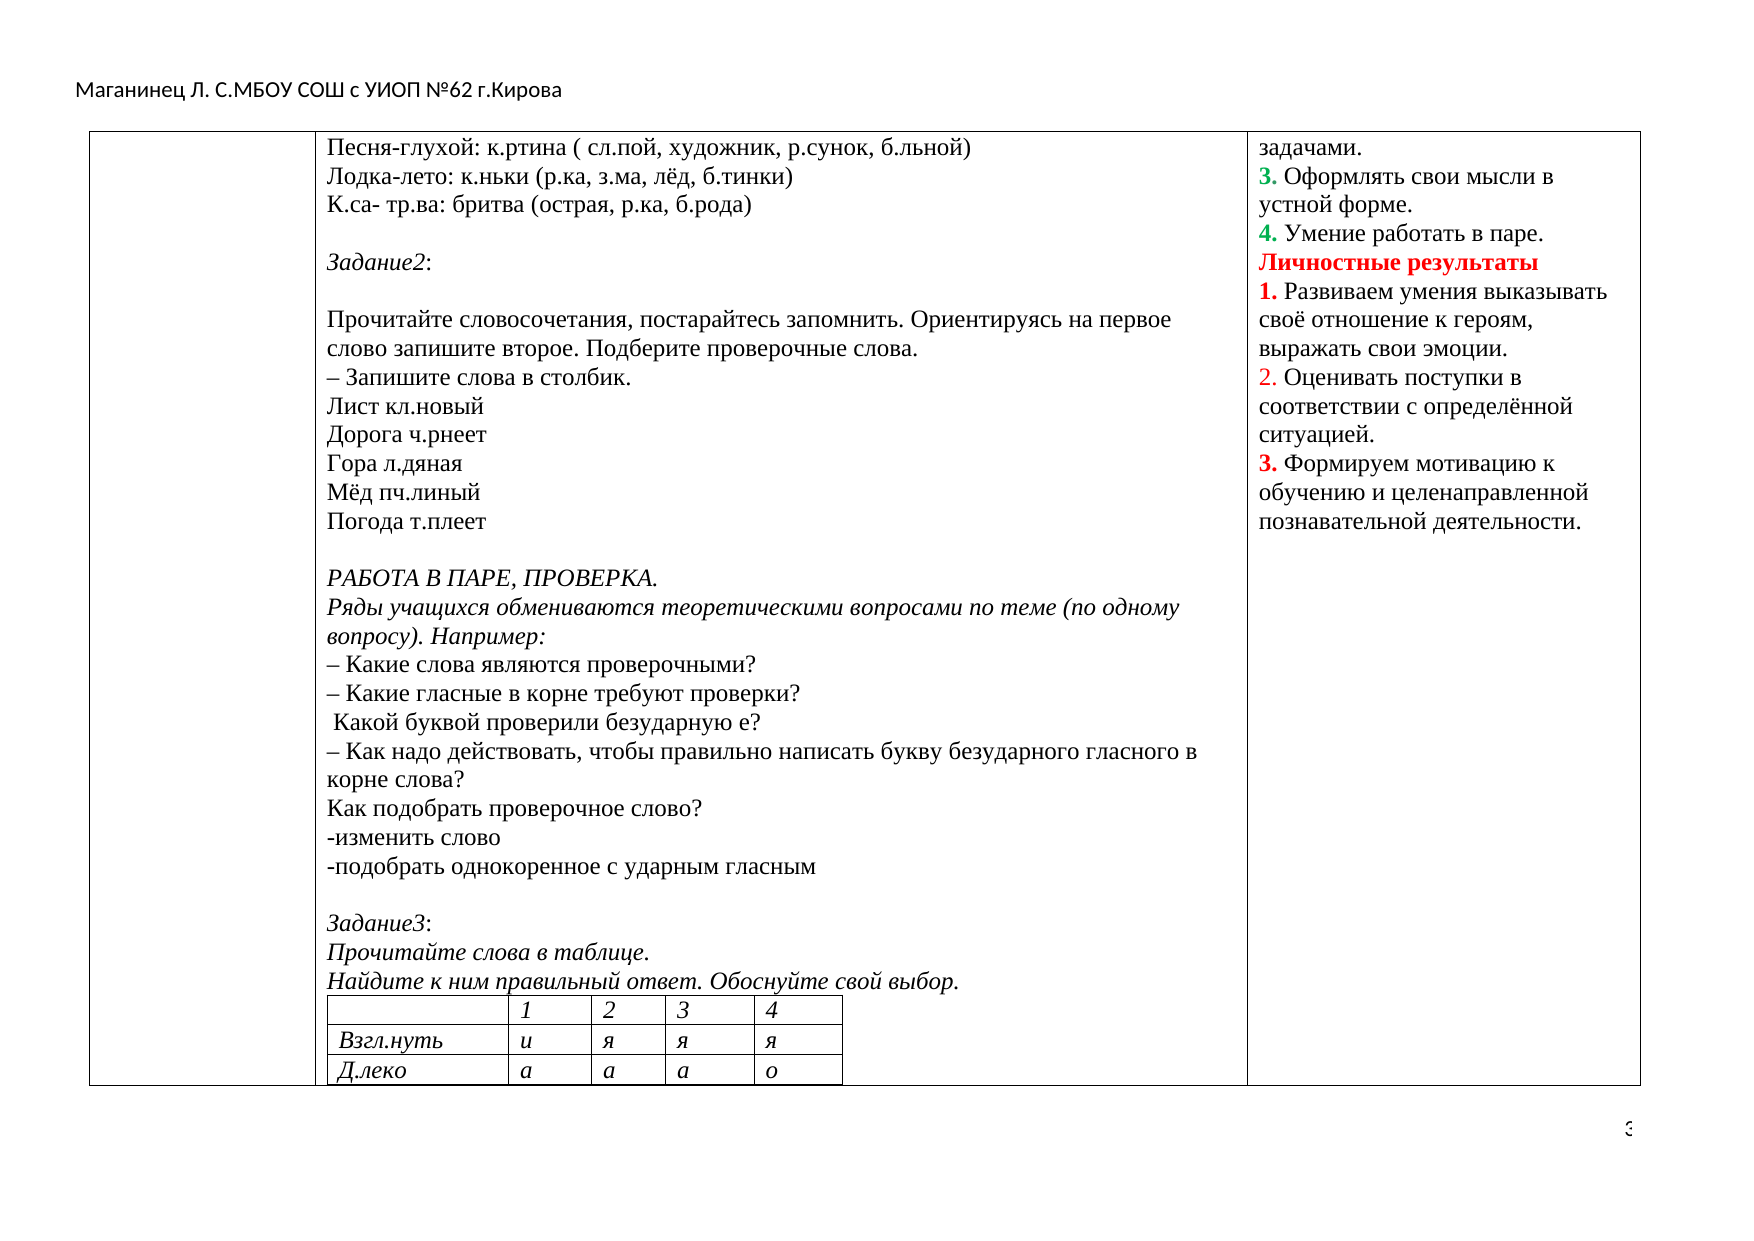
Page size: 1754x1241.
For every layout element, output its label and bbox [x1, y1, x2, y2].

table_cell [316, 132, 1247, 1085]
table_cell [90, 132, 315, 1085]
table_cell [1248, 132, 1640, 1085]
